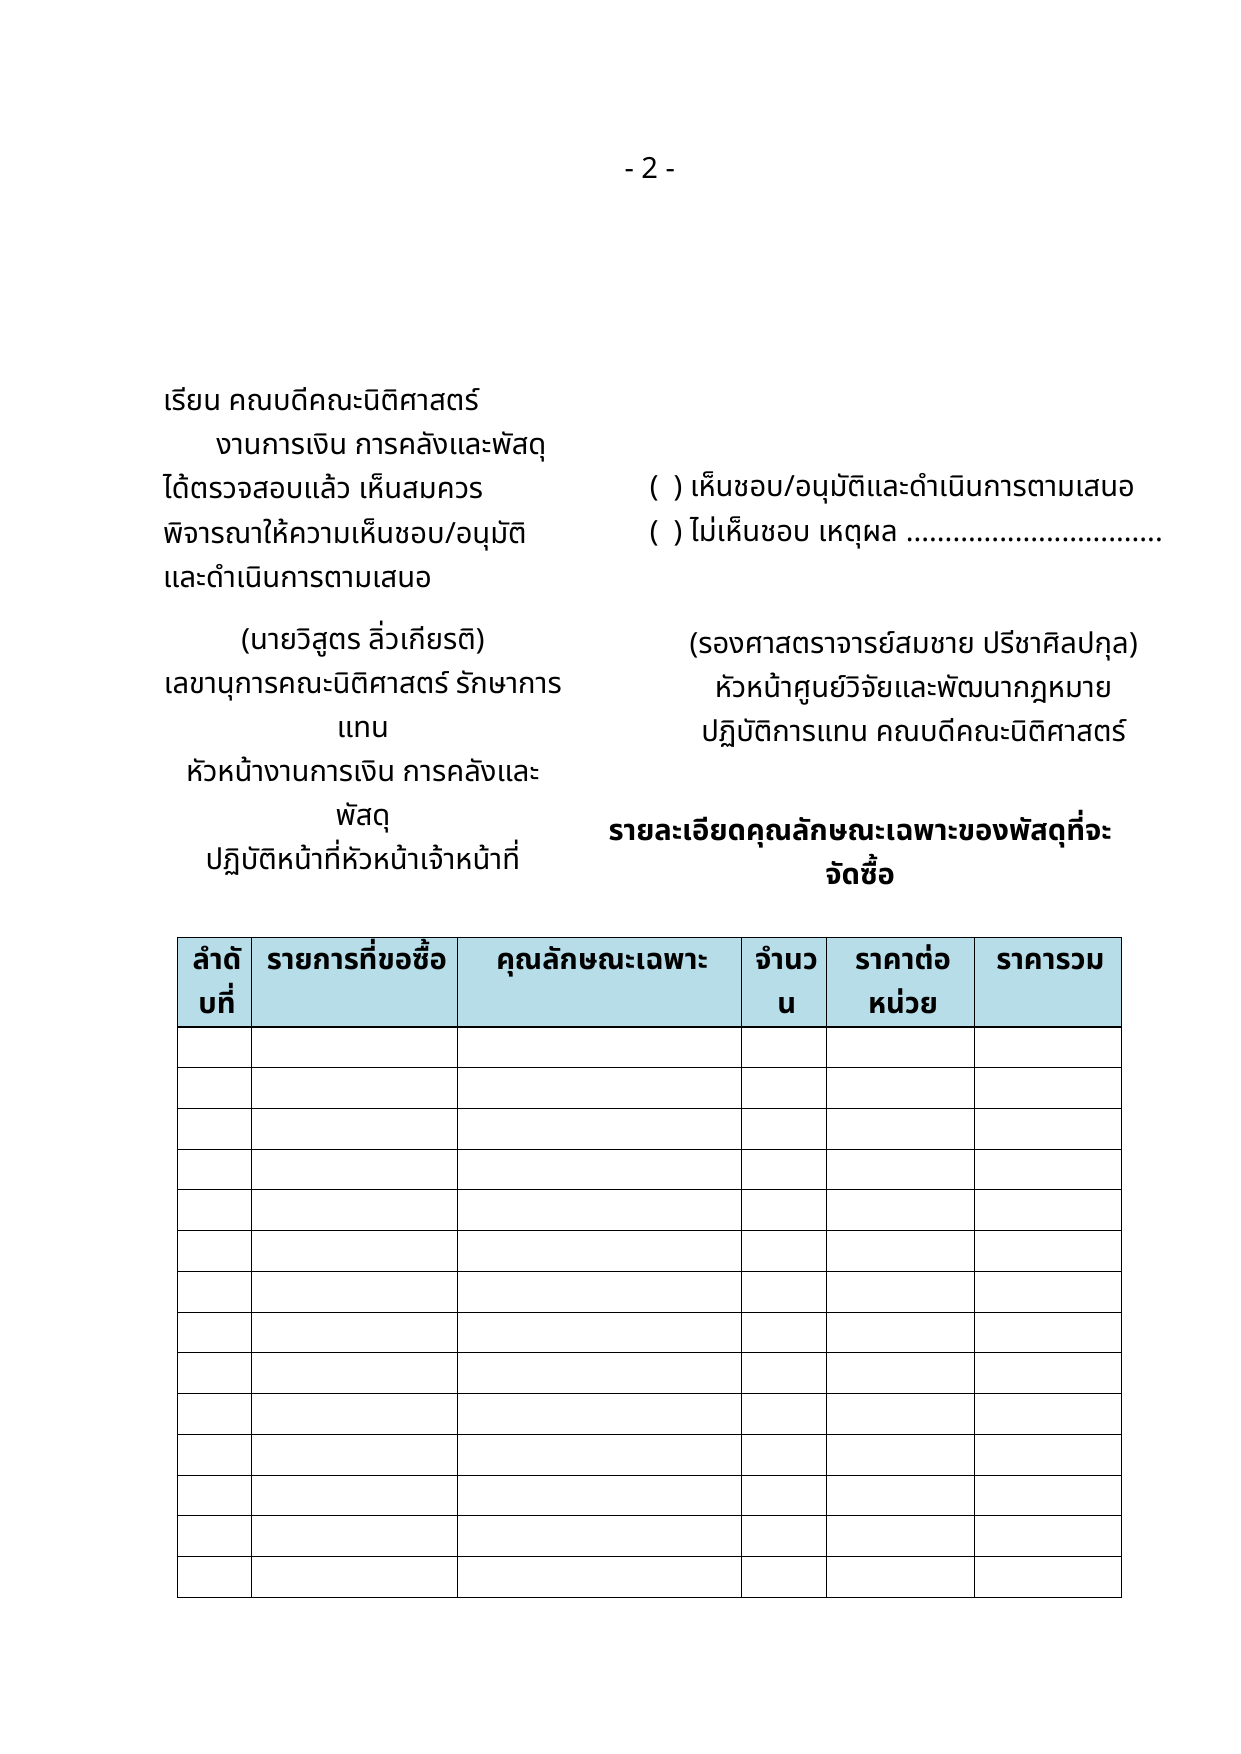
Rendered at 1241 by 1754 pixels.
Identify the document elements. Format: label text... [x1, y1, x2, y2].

table_cell [252, 1476, 457, 1515]
table_cell [827, 1028, 974, 1067]
table_cell [458, 1394, 741, 1434]
table_cell [827, 1435, 974, 1474]
table_cell [827, 1394, 974, 1434]
table_cell [252, 1557, 457, 1597]
table_cell [252, 1353, 457, 1393]
table_cell [178, 1557, 251, 1597]
table_cell [458, 1353, 741, 1393]
text รายละเอียดคุณลักษณะเฉพาะของพัสดุที่จะจัดซื้อ [177, 633, 1122, 898]
table_cell [742, 1109, 826, 1149]
table_cell [975, 1150, 1121, 1189]
table_cell [975, 1272, 1121, 1312]
table_cell [742, 1313, 826, 1352]
table_cell [252, 1516, 457, 1556]
table_cell [975, 1435, 1121, 1474]
table_cell [458, 1190, 741, 1230]
table_cell [458, 1231, 741, 1271]
table_cell [827, 1476, 974, 1515]
table_cell [742, 1353, 826, 1393]
table_cell [742, 1516, 826, 1556]
table_cell [458, 1028, 741, 1067]
table_cell [975, 1109, 1121, 1149]
table_cell [827, 1231, 974, 1271]
table_cell [827, 1109, 974, 1149]
table_cell [827, 1353, 974, 1393]
table_cell [458, 1068, 741, 1108]
table_header คุณลักษณะเฉพาะ [458, 938, 741, 1026]
table_cell [178, 1394, 251, 1434]
table_cell [742, 1557, 826, 1597]
table_cell [252, 1068, 457, 1108]
table_cell [827, 1516, 974, 1556]
table_cell [742, 1272, 826, 1312]
table_cell [252, 1394, 457, 1434]
table_cell [458, 1557, 741, 1597]
table_cell [252, 1190, 457, 1230]
table_cell [742, 1476, 826, 1515]
table_cell [252, 1109, 457, 1149]
table_cell [178, 1068, 251, 1108]
table_header จำนวน [742, 938, 826, 1026]
table_cell [827, 1313, 974, 1352]
table_cell [975, 1353, 1121, 1393]
table_cell [827, 1557, 974, 1597]
table_cell [252, 1435, 457, 1474]
table_cell [458, 1150, 741, 1189]
table_cell [178, 1353, 251, 1393]
table_cell [742, 1190, 826, 1230]
table_cell [178, 1190, 251, 1230]
table_cell [742, 1435, 826, 1474]
table_cell [178, 1231, 251, 1271]
table_header รายการที่ขอซื้อ [252, 938, 457, 1026]
table_cell [178, 1272, 251, 1312]
table_cell [975, 1028, 1121, 1067]
table_cell [742, 1394, 826, 1434]
table_cell [252, 1028, 457, 1067]
table_cell [458, 1109, 741, 1149]
table_cell [827, 1068, 974, 1108]
table_cell [975, 1313, 1121, 1352]
table_cell [178, 1150, 251, 1189]
table_cell [252, 1231, 457, 1271]
table_cell [178, 1435, 251, 1474]
table_cell [458, 1476, 741, 1515]
table_cell [458, 1516, 741, 1556]
table_cell [458, 1435, 741, 1474]
table_cell [742, 1068, 826, 1108]
table_cell [742, 1028, 826, 1067]
table_cell [975, 1068, 1121, 1108]
table_cell [827, 1150, 974, 1189]
table_cell [252, 1150, 457, 1189]
table_header ราคารวม [975, 938, 1121, 1026]
table_cell [975, 1557, 1121, 1597]
table_cell [178, 1028, 251, 1067]
table_cell [827, 1190, 974, 1230]
table_cell [178, 1476, 251, 1515]
table_cell [975, 1394, 1121, 1434]
table_cell [252, 1313, 457, 1352]
table_cell [975, 1190, 1121, 1230]
table_cell [178, 1109, 251, 1149]
table_header ลำดับที่ [178, 938, 251, 1026]
table_cell [458, 1272, 741, 1312]
table_cell [975, 1476, 1121, 1515]
table_cell [178, 1313, 251, 1352]
table_cell [975, 1516, 1121, 1556]
table_cell [975, 1231, 1121, 1271]
table_cell [827, 1272, 974, 1312]
table_cell [742, 1231, 826, 1271]
table_cell [252, 1272, 457, 1312]
table_cell [178, 1516, 251, 1556]
table_cell [458, 1313, 741, 1352]
table_cell [742, 1150, 826, 1189]
table_header ราคาต่อหน่วย [827, 938, 974, 1026]
